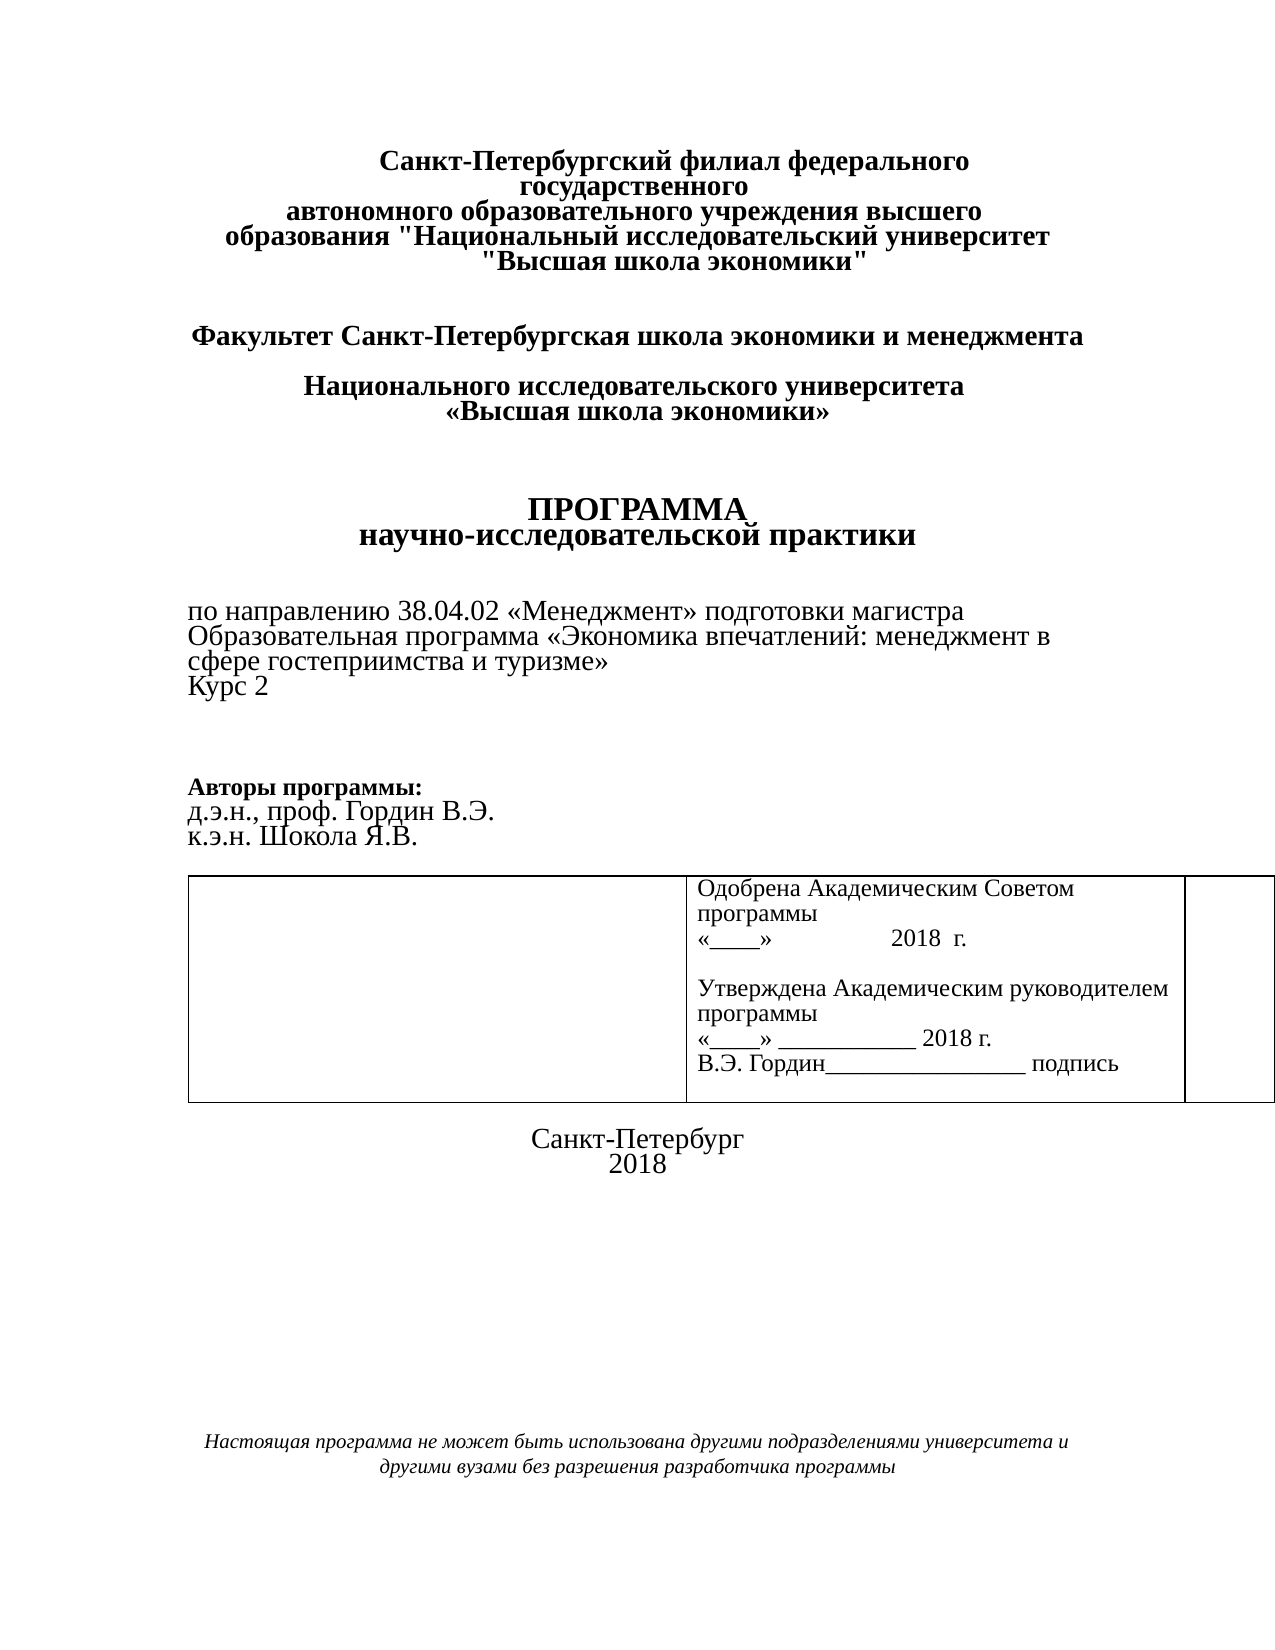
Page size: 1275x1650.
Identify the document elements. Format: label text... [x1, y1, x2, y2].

text д.э.н., проф. Гордин В.Э. [187, 800, 319, 825]
text Санкт-Петербургский филиал федерального государственного автономного образовательного учреждения высшего образования "Национальный исследовательский университет [187, 150, 1087, 250]
table_header [1186, 877, 1274, 1102]
text к.э.н. Шокола Я.В. [187, 825, 1087, 850]
text 2018 [187, 1153, 1087, 1178]
table_header [189, 877, 686, 1102]
text Курс 2 [187, 675, 1087, 700]
text ПРОГРАММА [187, 500, 1087, 525]
table_header Одобрена Академическим Советом программы «____» 2018 г. Утверждена Академическим руководителем программы «____» ___________ 2018 г. В.Э. Гордин________________ подпись [687, 877, 1184, 1102]
text Факультет Санкт-Петербургская школа экономики и менеджмента Национального исследовательского университета «Высшая школа экономики» [187, 325, 1087, 425]
text "Высшая школа экономики" [187, 250, 1087, 275]
text Настоящая программа не может быть использована другими подразделениями университета и другими вузами без разрешения разработчика программы [187, 1428, 1087, 1478]
text Образовательная программа «Экономика впечатлений: менеджмент в сфере гостеприимства и туризме» [187, 625, 1087, 675]
text Санкт-Петербург [187, 1128, 1087, 1153]
text научно-исследовательской практики [187, 525, 1087, 550]
text д.э.н., проф. Гордин В.Э. [322, 800, 1087, 825]
text Авторы программы: [187, 775, 1087, 800]
text по направлению 38.04.02 «Менеджмент» подготовки магистра [187, 600, 1087, 625]
